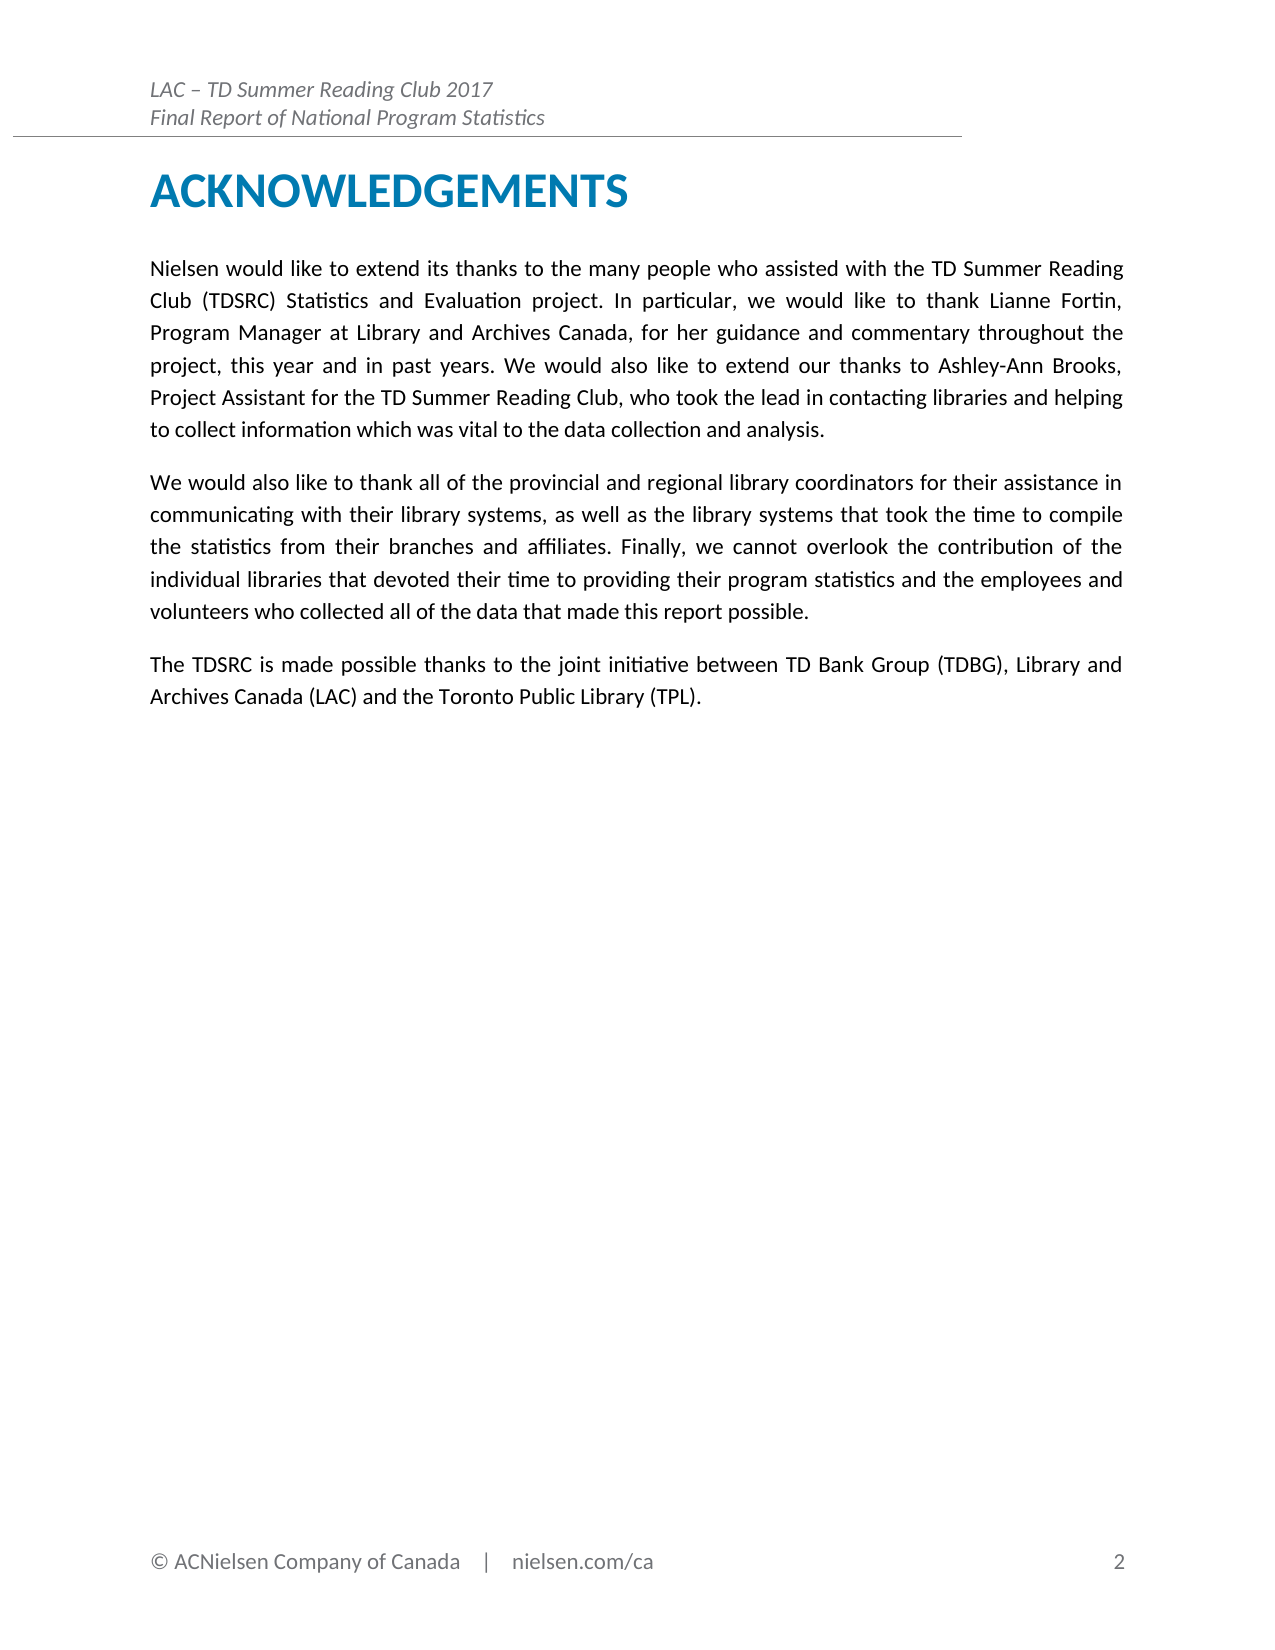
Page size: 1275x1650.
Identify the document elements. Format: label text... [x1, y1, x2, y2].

text We would also like to thank all of the provincial and regional library coordinators for their assistance in communicating with their library systems, as well as the library systems that took the time to compile the statistics from their branches and affiliates. Finally, we cannot overlook the contribution of the individual libraries that devoted their time to providing their program statistics and the employees and volunteers who collected all of the data that made this report possible. [150, 468, 1125, 625]
text Nielsen would like to extend its thanks to the many people who assisted with the TD Summer Reading Club (TDSRC) Statistics and Evaluation project. In particular, we would like to thank Lianne Fortin, Program Manager at Library and Archives Canada, for her guidance and commentary throughout the project, this year and in past years. We would also like to extend our thanks to Ashley-Ann Brooks, Project Assistant for the TD Summer Reading Club, who took the lead in contacting libraries and helping to collect information which was vital to the data collection and analysis. [150, 254, 1125, 443]
subtitle Acknowledgements [150, 159, 1125, 220]
text The TDSRC is made possible thanks to the joint initiative between TD Bank Group (TDBG), Library and Archives Canada (LAC) and the Toronto Public Library (TPL). [150, 650, 1125, 710]
